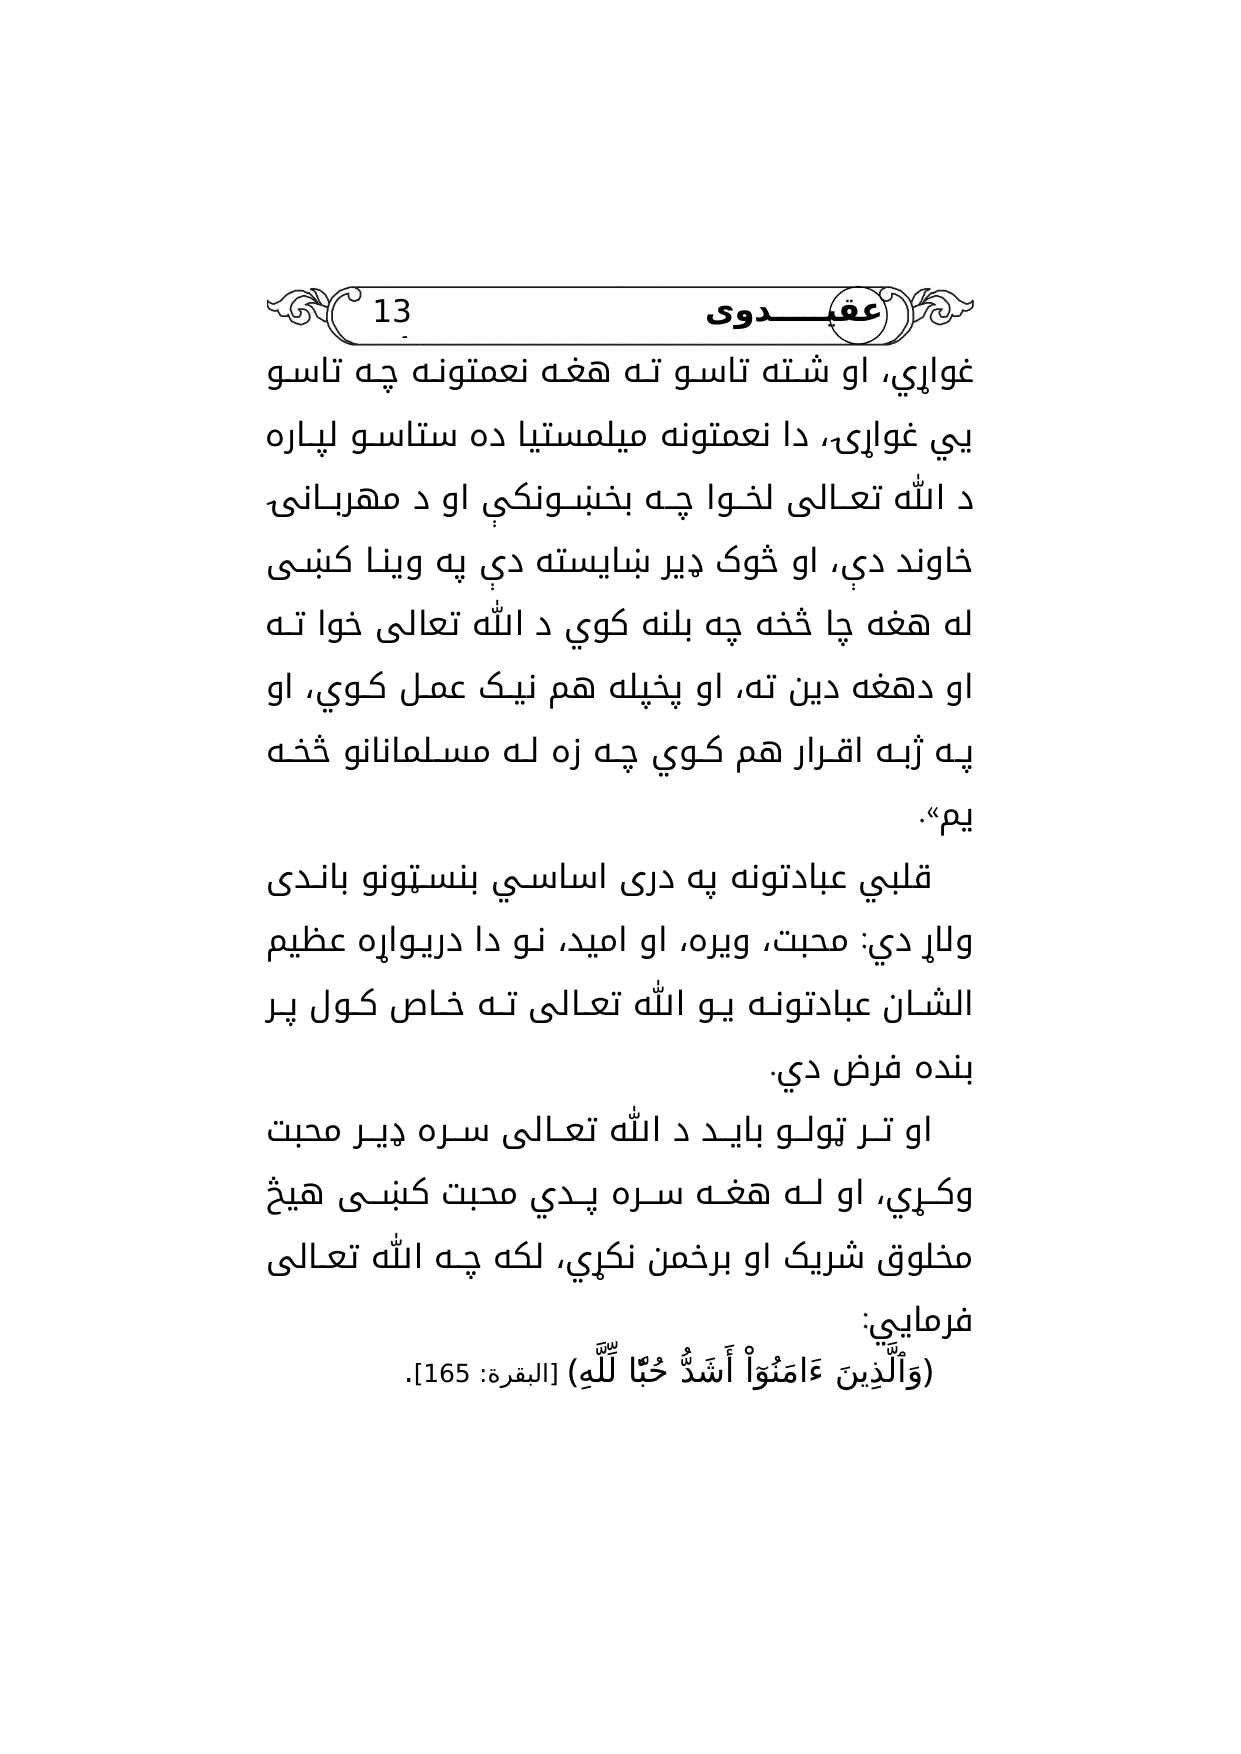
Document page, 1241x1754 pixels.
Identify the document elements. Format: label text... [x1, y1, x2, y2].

text او تر ټولو باید د الله تعالی سره ډیر محبت وکړي، او له هغه سره پدي محبت کښی هیڅ مخلوق شریک او برخمن نکړي، لکه چه الله تعالی فرمايي: [266, 1099, 974, 1352]
text ﴿وَٱلَّذِينَ ءَامَنُوٓاْ أَشَدُّ حُبّٗا لِّلَّهِ﴾ [البقرة: 165]. [266, 1352, 974, 1391]
picture [266, 285, 974, 340]
text قلبي عبادتونه په دری اساسي بنسټونو باندی ولاړ دي: محبت، ویره، او امید، نو دا دریواړه عظیم الشان عبادتونه یو الله تعالی ته خاص کول پر بنده فرض دي. [266, 846, 974, 1099]
